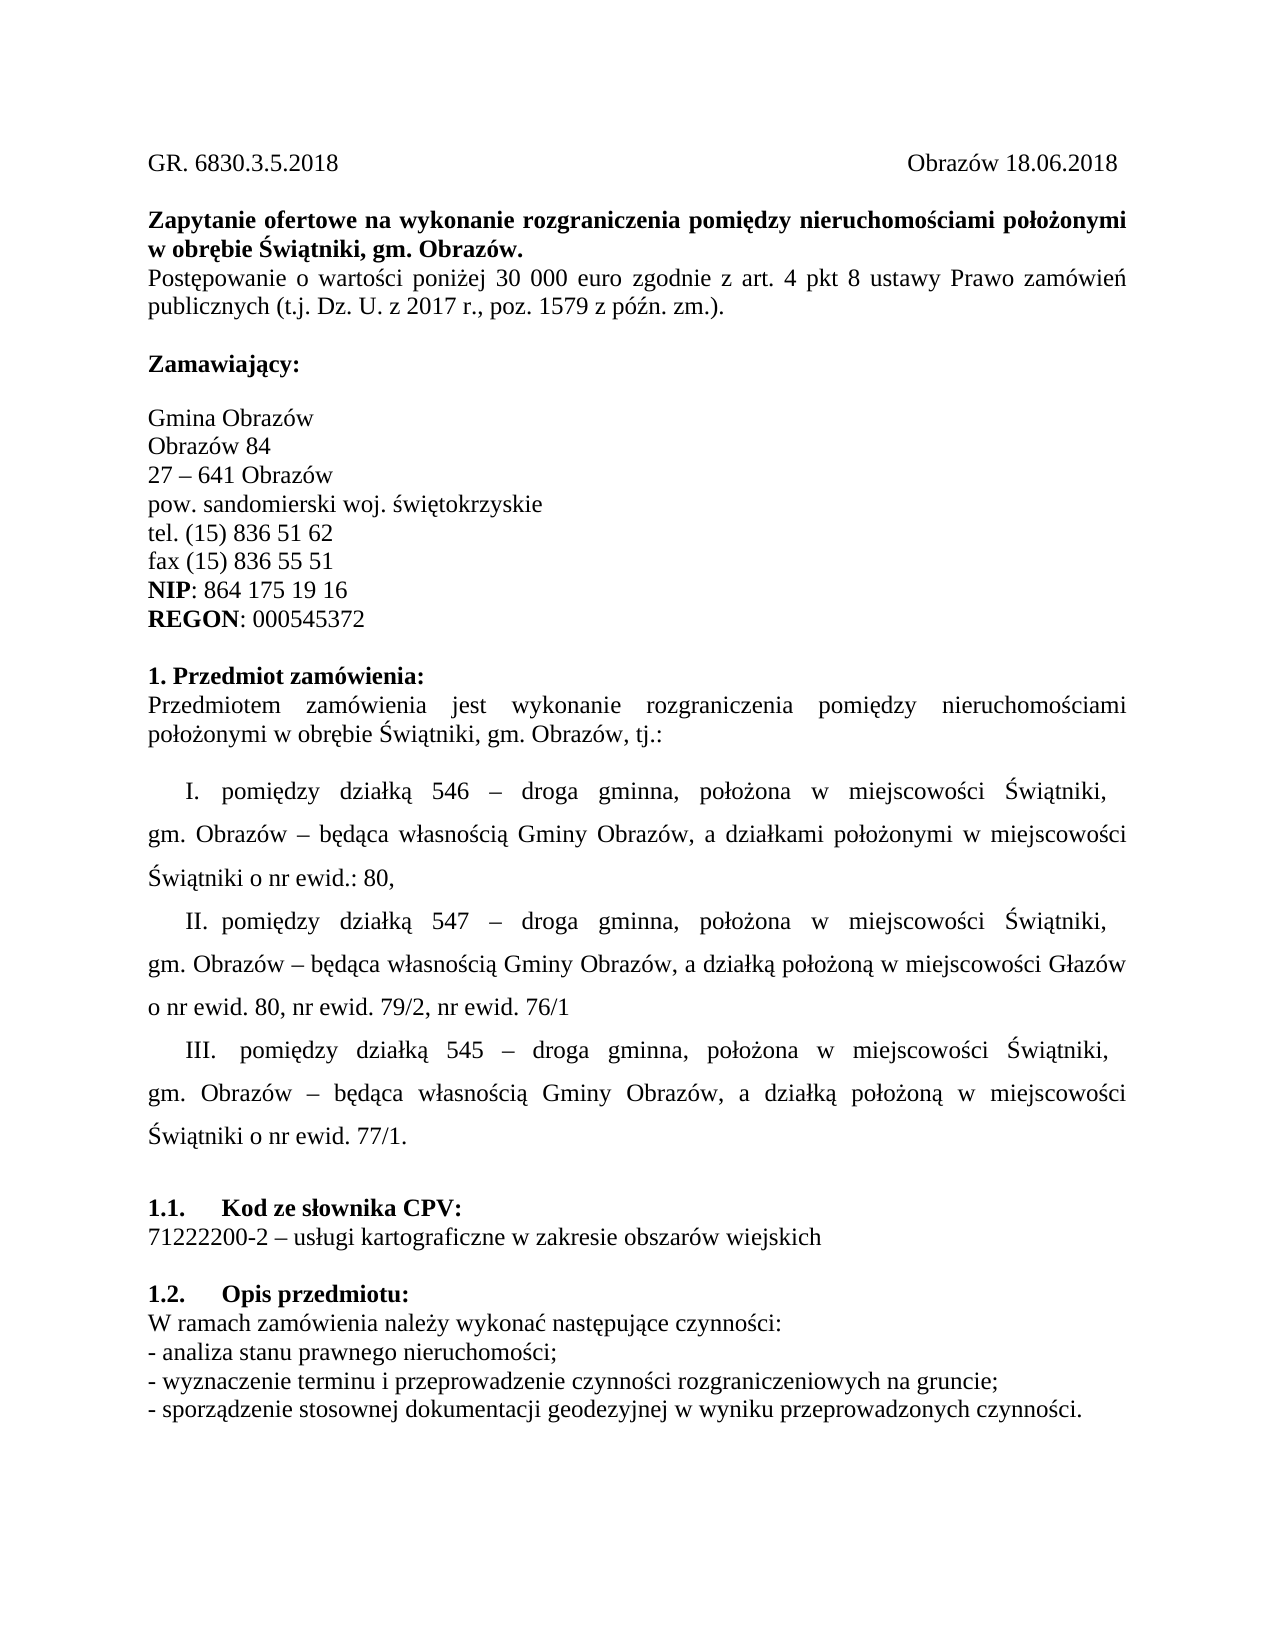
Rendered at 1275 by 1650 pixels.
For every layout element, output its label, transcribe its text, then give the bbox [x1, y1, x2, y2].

text GR. 6830.3.5.2018 Obrazów 18.06.2018 [148, 148, 1127, 176]
text Zamawiający: [148, 349, 1127, 378]
list pomiędzy działką 546 – droga gminna, położona w miejscowości Świątniki, gm. Obrazów – będąca własnością Gminy Obrazów, a działkami położonymi w miejscowości Świątniki o nr ewid.: 80, [148, 776, 1127, 891]
text tel. (15) 836 51 62 [148, 518, 1127, 546]
text - sporządzenie stosownej dokumentacji geodezyjnej w wyniku przeprowadzonych czynności. [148, 1394, 1127, 1423]
list Kod ze słownika CPV: [148, 1193, 1127, 1222]
text fax (15) 836 55 51 [148, 546, 1127, 575]
text 27 – 641 Obrazów [148, 460, 1127, 489]
text Gmina Obrazów [148, 403, 1127, 431]
text pow. sandomierski woj. świętokrzyskie [148, 489, 1127, 518]
list 1. Przedmiot zamówienia: [148, 661, 1127, 690]
list Opis przedmiotu: [148, 1279, 1127, 1308]
text - analiza stanu prawnego nieruchomości; [148, 1337, 1127, 1366]
text Postępowanie o wartości poniżej 30 000 euro zgodnie z art. 4 pkt 8 ustawy Prawo zamówień publicznych (t.j. Dz. U. z 2017 r., poz. 1579 z późn. zm.). [148, 263, 1127, 320]
text - wyznaczenie terminu i przeprowadzenie czynności rozgraniczeniowych na gruncie; [148, 1366, 1127, 1394]
list pomiędzy działką 547 – droga gminna, położona w miejscowości Świątniki, gm. Obrazów – będąca własnością Gminy Obrazów, a działką położoną w miejscowości Głazów o nr ewid. 80, nr ewid. 79/2, nr ewid. 76/1 [148, 906, 1127, 1021]
text Przedmiotem zamówienia jest wykonanie rozgraniczenia pomiędzy nieruchomościami położonymi w obrębie Świątniki, gm. Obrazów, tj.: [148, 690, 1127, 748]
text Zapytanie ofertowe na wykonanie rozgraniczenia pomiędzy nieruchomościami położonymi w obrębie Świątniki, gm. Obrazów. [148, 205, 1127, 263]
text 71222200-2 – usługi kartograficzne w zakresie obszarów wiejskich [148, 1222, 1127, 1251]
text Obrazów 84 [148, 431, 1127, 460]
text W ramach zamówienia należy wykonać następujące czynności: [148, 1308, 1127, 1337]
list pomiędzy działką 545 – droga gminna, położona w miejscowości Świątniki, gm. Obrazów – będąca własnością Gminy Obrazów, a działką położoną w miejscowości Świątniki o nr ewid. 77/1. [148, 1035, 1127, 1150]
text REGON: 000545372 [148, 604, 1127, 633]
text NIP: 864 175 19 16 [148, 575, 1127, 604]
